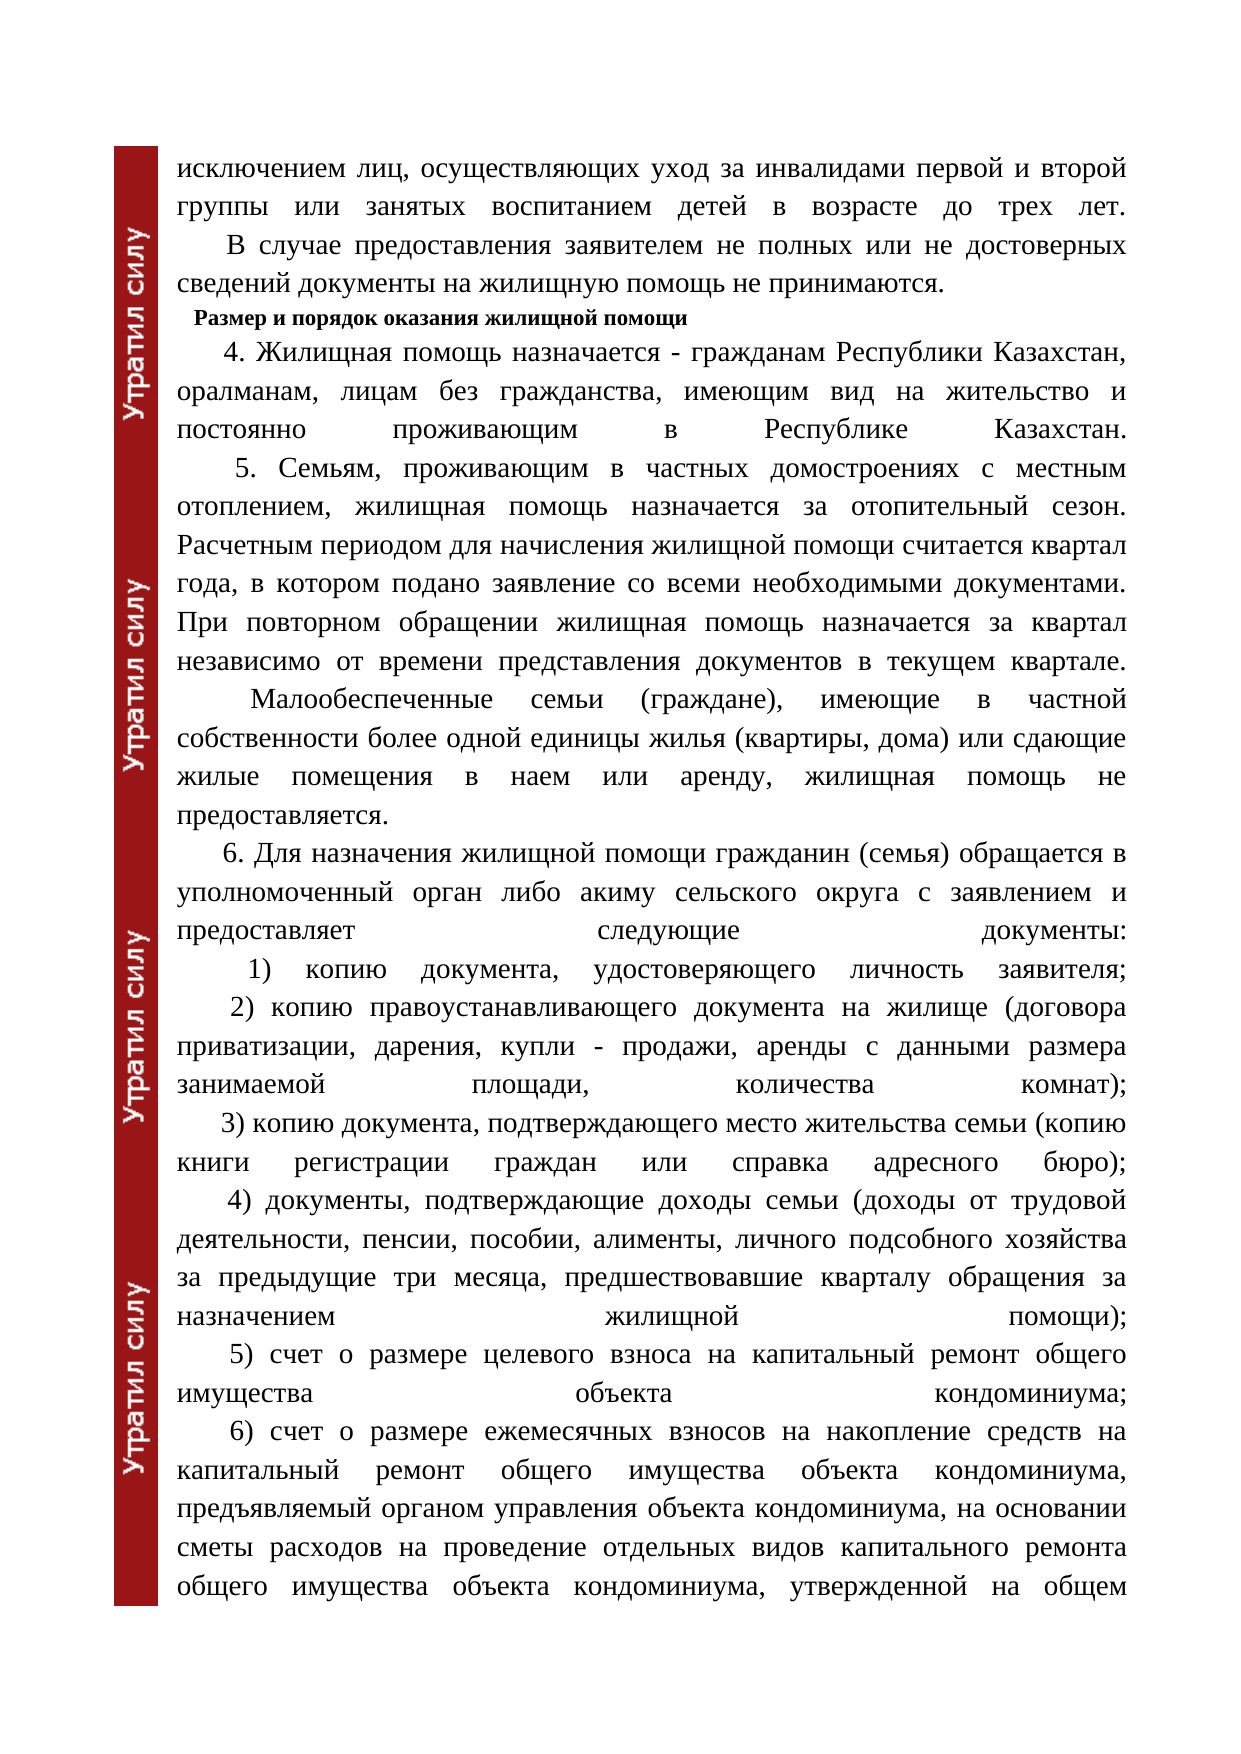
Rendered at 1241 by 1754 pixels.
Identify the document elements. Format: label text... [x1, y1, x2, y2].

picture [114, 299, 158, 304]
picture [114, 1601, 158, 1606]
picture [114, 146, 158, 150]
text Размер и порядок оказания жилищной помощи [112, 304, 1128, 331]
